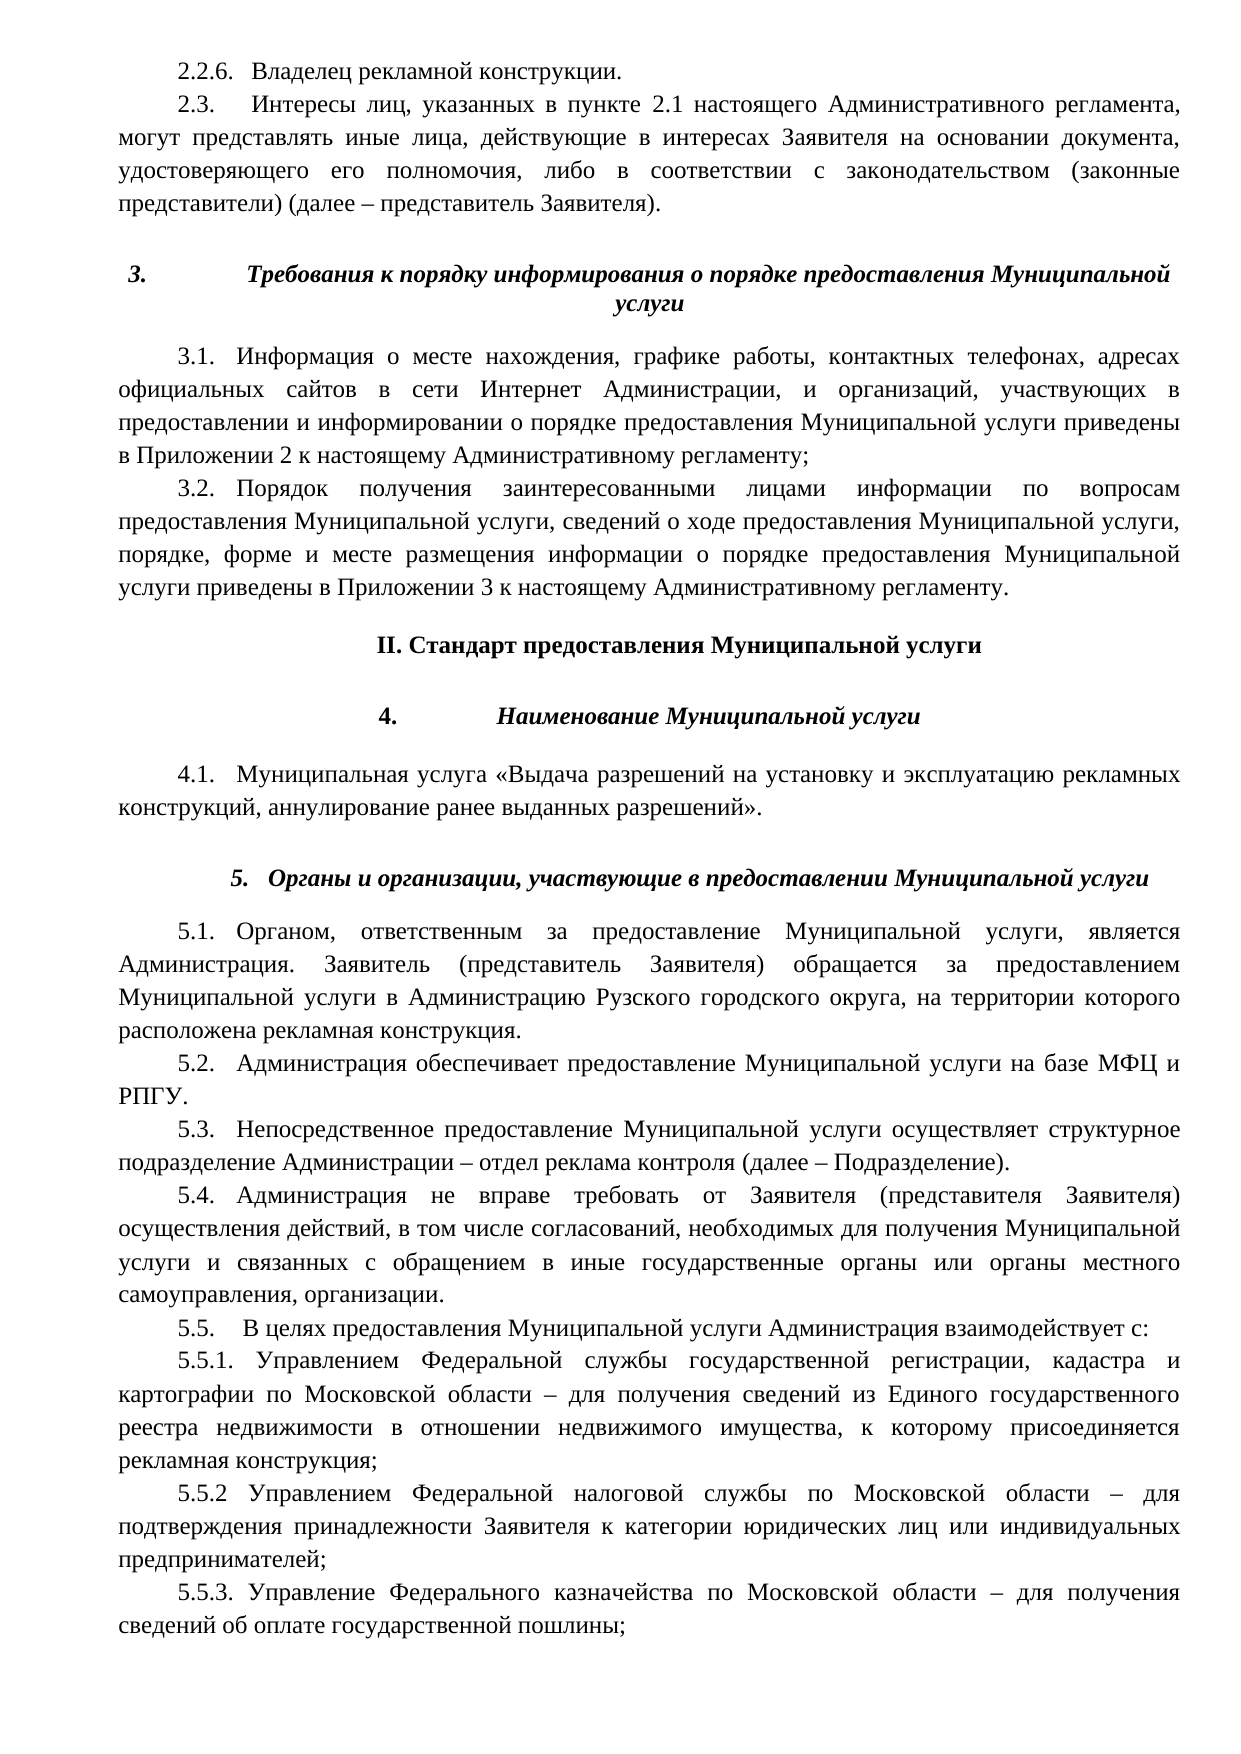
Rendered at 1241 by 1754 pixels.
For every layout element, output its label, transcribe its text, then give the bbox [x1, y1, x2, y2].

list Владелец рекламной конструкции. [118, 56, 1181, 85]
list 5.5.2 Управлением Федеральной налоговой службы по Московской области – для подтверждения принадлежности Заявителя к категории юридических лиц или индивидуальных предпринимателей; [118, 1478, 1181, 1572]
text Требования к порядку информирования о порядке предоставления Муниципальной услуги [118, 259, 1181, 316]
text Органы и организации, участвующие в предоставлении Муниципальной услуги [199, 863, 1181, 891]
text Информация о месте нахождения, графике работы, контактных телефонах, адресах официальных сайтов в сети Интернет Администрации, и организаций, участвующих в предоставлении и информировании о порядке предоставления Муниципальной услуги приведены в Приложении 2 к настоящему Административному регламенту; [118, 341, 1181, 469]
list 5.5.1. Управлением Федеральной службы государственной регистрации, кадастра и картографии по Московской области – для получения сведений из Единого государственного реестра недвижимости в отношении недвижимого имущества, к которому присоединяется рекламная конструкция; [118, 1346, 1181, 1473]
text Органом, ответственным за предоставление Муниципальной услуги, является Администрация. Заявитель (представитель Заявителя) обращается за предоставлением Муниципальной услуги в Администрацию Рузского городского округа, на территории которого расположена рекламная конструкция. [118, 916, 1181, 1044]
text Администрация не вправе требовать от Заявителя (представителя Заявителя) осуществления действий, в том числе согласований, необходимых для получения Муниципальной услуги и связанных с обращением в иные государственные органы или органы местного самоуправления, организации. [118, 1181, 1181, 1308]
text Администрация обеспечивает предоставление Муниципальной услуги на базе МФЦ и РПГУ. [118, 1048, 1181, 1110]
text II. Стандарт предоставления Муниципальной услуги [118, 631, 1181, 659]
text Непосредственное предоставление Муниципальной услуги осуществляет структурное подразделение Администрации – отдел реклама контроля (далее – Подразделение). [118, 1114, 1181, 1176]
text Наименование Муниципальной услуги [118, 701, 1181, 730]
text Порядок получения заинтересованными лицами информации по вопросам предоставления Муниципальной услуги, сведений о ходе предоставления Муниципальной услуги, порядке, форме и месте размещения информации о порядке предоставления Муниципальной услуги приведены в Приложении 3 к настоящему Административному регламенту. [118, 473, 1181, 601]
text В целях предоставления Муниципальной услуги Администрация взаимодействует с: [118, 1313, 1181, 1341]
list 5.5.3. Управление Федерального казначейства по Московской области – для получения сведений об оплате государственной пошлины; [118, 1577, 1181, 1638]
text Муниципальная услуга «Выдача разрешений на установку и эксплуатацию рекламных конструкций, аннулирование ранее выданных разрешений». [118, 759, 1181, 821]
